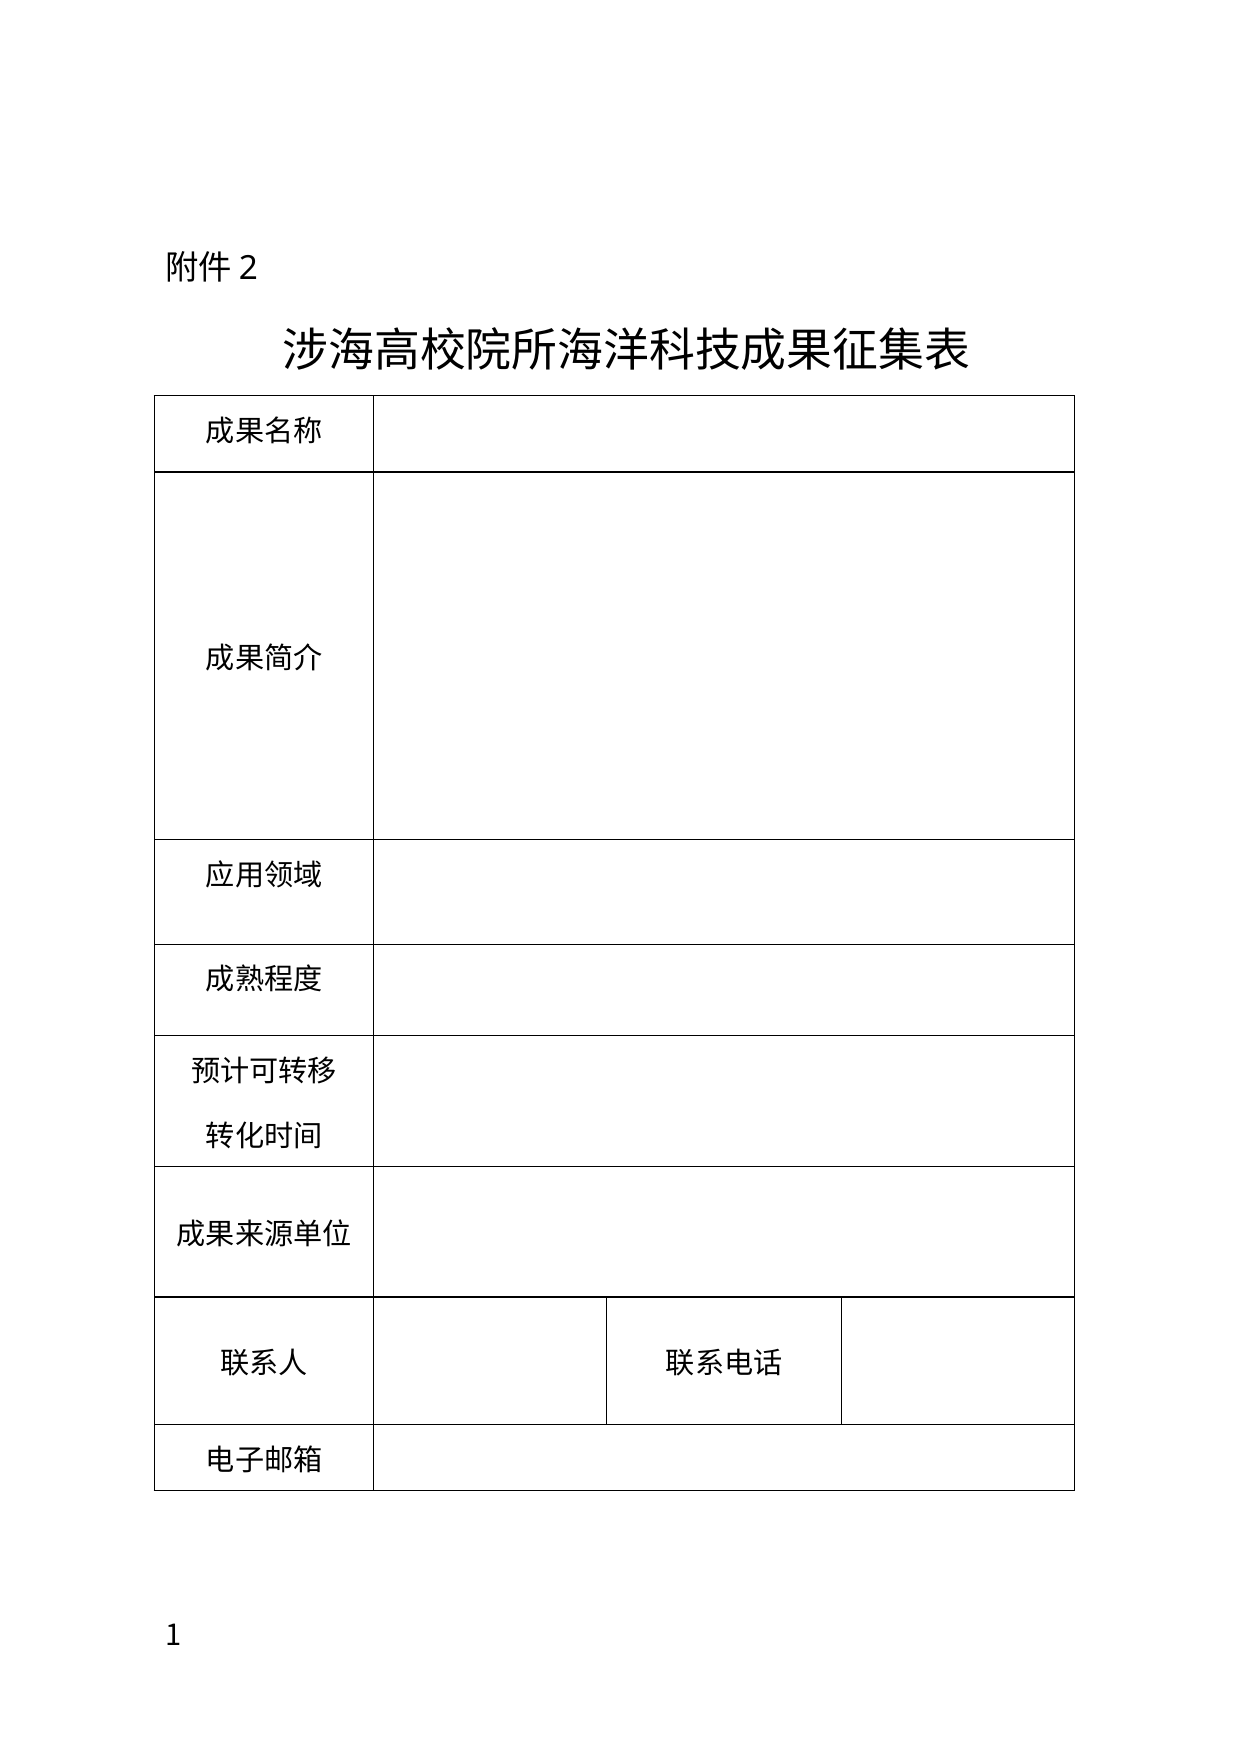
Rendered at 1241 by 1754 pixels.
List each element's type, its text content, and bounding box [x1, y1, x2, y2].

table_cell [374, 1425, 1074, 1490]
table_cell 成果简介 [155, 473, 373, 839]
table_cell [842, 1298, 1074, 1424]
table_cell 联系人 [155, 1298, 373, 1424]
table_cell [374, 1167, 1074, 1296]
table_cell [374, 945, 1074, 1035]
table_cell [374, 1036, 1074, 1166]
table_cell [374, 1298, 606, 1424]
table_cell [374, 840, 1074, 943]
table_cell 成熟程度 [155, 945, 373, 1035]
text 涉海高校院所海洋科技成果征集表 [165, 298, 1087, 395]
table_cell 预计可转移 转化时间 [155, 1036, 373, 1166]
table_cell 电子邮箱 [155, 1425, 373, 1490]
table_cell 联系电话 [607, 1298, 841, 1424]
table_cell 成果来源单位 [155, 1167, 373, 1296]
table_cell 应用领域 [155, 840, 373, 943]
text 附件2 [165, 233, 1087, 298]
table_header 成果名称 [155, 396, 373, 471]
table_header [374, 396, 1074, 471]
table_cell [374, 473, 1074, 839]
